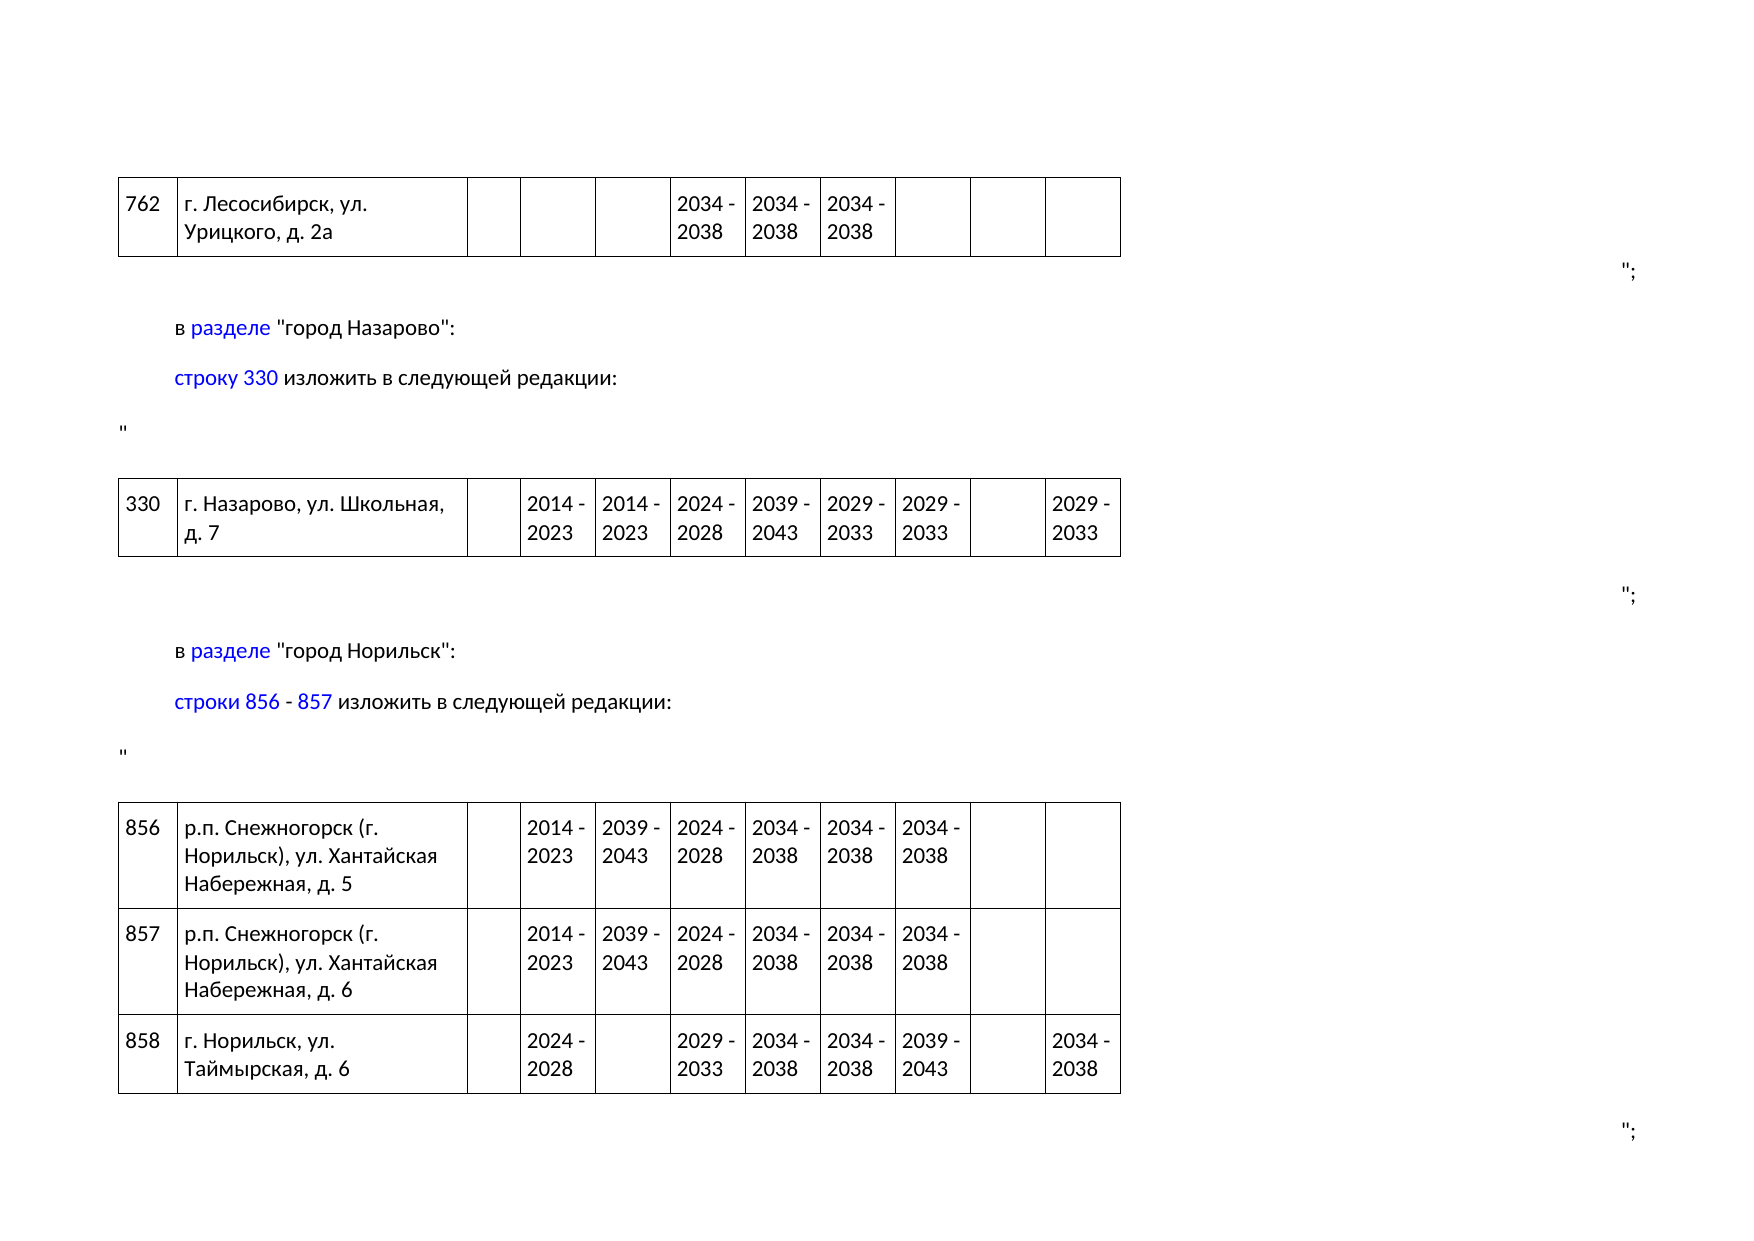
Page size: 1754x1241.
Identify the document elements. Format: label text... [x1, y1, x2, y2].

table_cell г. Лесосибирск, ул. Урицкого, д. 2а [178, 178, 467, 256]
table_header 2014 - 2023 [596, 479, 670, 556]
text строки 856 - 857 изложить в следующей редакции: [118, 687, 1636, 715]
table_header [468, 803, 520, 908]
text "; [118, 257, 1636, 284]
table_header 2034 - 2038 [896, 803, 970, 908]
table_cell г. Норильск, ул. Таймырская, д. 6 [178, 1015, 467, 1093]
text "; [118, 1117, 1636, 1144]
table_header 2029 - 2033 [1046, 479, 1120, 556]
table_cell [1046, 178, 1120, 256]
table_cell 762 [119, 178, 177, 256]
text " [118, 743, 1636, 771]
table_cell [468, 1015, 520, 1093]
table_header [971, 479, 1045, 556]
table_cell [596, 178, 670, 256]
table_cell 2029 - 2033 [671, 1015, 745, 1093]
table_cell 2034 - 2038 [821, 1015, 895, 1093]
table_header 2014 - 2023 [521, 479, 595, 556]
table_cell 2034 - 2038 [671, 178, 745, 256]
table_header 2024 - 2028 [671, 479, 745, 556]
table_header 2039 - 2043 [746, 479, 820, 556]
table_cell [971, 178, 1045, 256]
text " [118, 419, 1636, 448]
text строку 330 изложить в следующей редакции: [118, 363, 1636, 392]
table_header 2014 - 2023 [521, 803, 595, 908]
table_cell [468, 909, 520, 1014]
table_cell [896, 178, 970, 256]
table_cell [521, 178, 595, 256]
table_cell [1046, 909, 1120, 1014]
table_header 2029 - 2033 [896, 479, 970, 556]
table_cell 2039 - 2043 [896, 1015, 970, 1093]
table_header [1046, 803, 1120, 908]
table_cell 858 [119, 1015, 177, 1093]
table_cell 2034 - 2038 [821, 178, 895, 256]
table_header [971, 803, 1045, 908]
table_cell 2024 - 2028 [521, 1015, 595, 1093]
table_header 2039 - 2043 [596, 803, 670, 908]
table_cell 857 [119, 909, 177, 1014]
table_cell 2024 - 2028 [671, 909, 745, 1014]
table_cell р.п. Снежногорск (г. Норильск), ул. Хантайская Набережная, д. 6 [178, 909, 467, 1014]
table_cell [971, 1015, 1045, 1093]
table_cell 2034 - 2038 [821, 909, 895, 1014]
table_header 2024 - 2028 [671, 803, 745, 908]
text "; [118, 580, 1636, 608]
table_header г. Назарово, ул. Школьная, д. 7 [178, 479, 467, 556]
table_header [468, 479, 520, 556]
text в разделе "город Норильск": [118, 636, 1636, 664]
table_cell 2034 - 2038 [896, 909, 970, 1014]
table_cell 2034 - 2038 [1046, 1015, 1120, 1093]
table_cell 2034 - 2038 [746, 909, 820, 1014]
table_header 330 [119, 479, 177, 556]
table_cell 2034 - 2038 [746, 1015, 820, 1093]
table_header 856 [119, 803, 177, 908]
table_cell 2034 - 2038 [746, 178, 820, 256]
table_cell 2014 - 2023 [521, 909, 595, 1014]
table_cell 2039 - 2043 [596, 909, 670, 1014]
table_cell [971, 909, 1045, 1014]
table_header 2034 - 2038 [746, 803, 820, 908]
table_header р.п. Снежногорск (г. Норильск), ул. Хантайская Набережная, д. 5 [178, 803, 467, 908]
text в разделе "город Назарово": [118, 313, 1636, 341]
table_header 2029 - 2033 [821, 479, 895, 556]
table_cell [596, 1015, 670, 1093]
table_cell [468, 178, 520, 256]
table_header 2034 - 2038 [821, 803, 895, 908]
